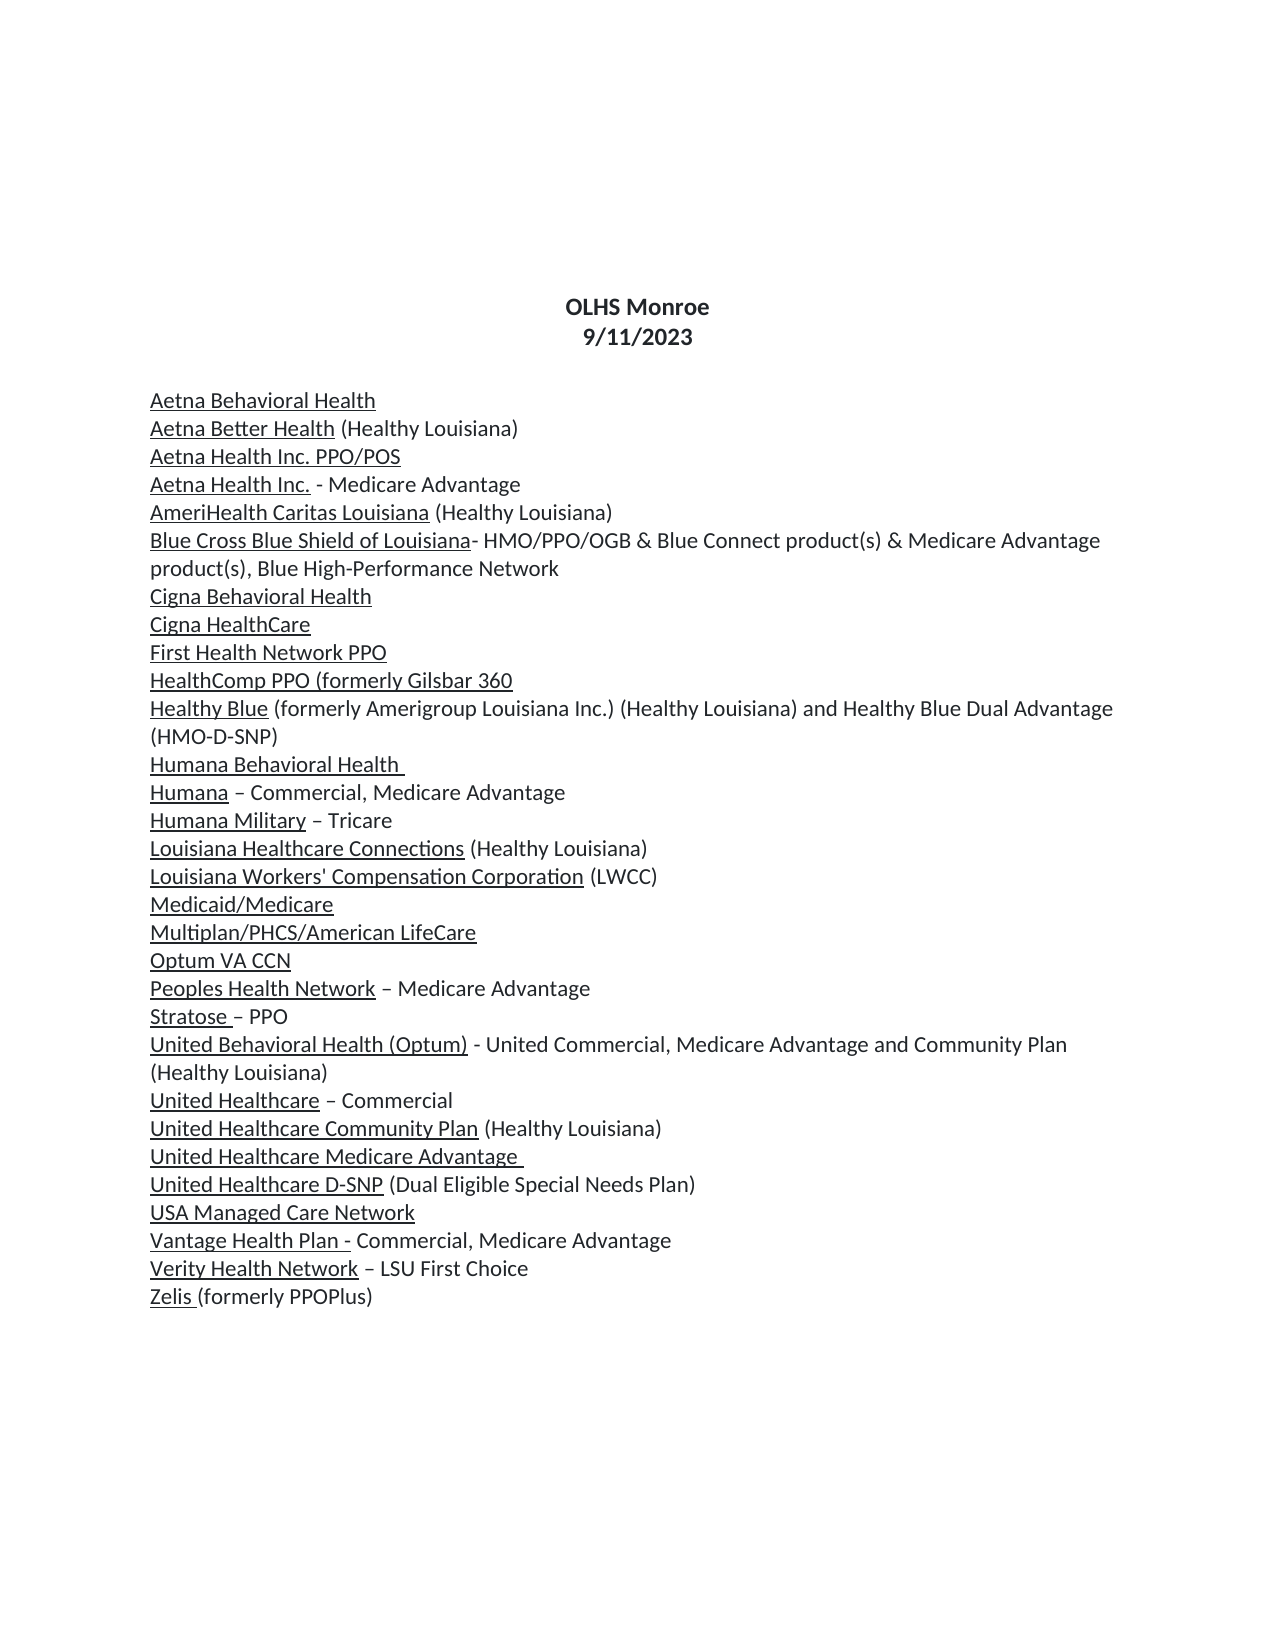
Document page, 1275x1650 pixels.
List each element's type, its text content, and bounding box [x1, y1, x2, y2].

text Multiplan/PHCS/American LifeCare [150, 918, 1125, 946]
text OLHS Monroe [150, 291, 1125, 321]
text Vantage Health Plan - Commercial, Medicare Advantage [150, 1226, 1125, 1254]
text Aetna Behavioral Health [150, 386, 1125, 414]
text Aetna Better Health (Healthy Louisiana) [150, 414, 1125, 442]
text Louisiana Healthcare Connections (Healthy Louisiana) [150, 834, 1125, 862]
text Cigna HealthCare [150, 610, 1125, 638]
text Blue Cross Blue Shield of Louisiana- HMO/PPO/OGB & Blue Connect product(s) & Medicare Advantage product(s), Blue High-Performance Network [150, 526, 1125, 582]
text Stratose – PPO [150, 1002, 1125, 1030]
text Medicaid/Medicare [150, 890, 1125, 918]
text Healthy Blue (formerly Amerigroup Louisiana Inc.) (Healthy Louisiana) and Healthy Blue Dual Advantage (HMO-D-SNP) [150, 694, 1125, 750]
text Aetna Health Inc. - Medicare Advantage [150, 470, 1125, 498]
text United Healthcare D-SNP (Dual Eligible Special Needs Plan) [150, 1170, 1125, 1198]
text Peoples Health Network – Medicare Advantage [150, 974, 1125, 1002]
text 9/11/2023 [150, 321, 1125, 352]
text Verity Health Network – LSU First Choice [150, 1254, 1125, 1282]
text First Health Network PPO [150, 638, 1125, 666]
text Humana – Commercial, Medicare Advantage [150, 778, 1125, 806]
text AmeriHealth Caritas Louisiana (Healthy Louisiana) [150, 498, 1125, 526]
text Aetna Health Inc. PPO/POS [150, 442, 1125, 470]
text United Healthcare Medicare Advantage [150, 1142, 1125, 1170]
text Cigna Behavioral Health [150, 582, 1125, 610]
text USA Managed Care Network [150, 1198, 1125, 1226]
text Louisiana Workers' Compensation Corporation (LWCC) [150, 862, 1125, 890]
text Humana Behavioral Health [150, 750, 1125, 778]
text HealthComp PPO (formerly Gilsbar 360 [150, 666, 1125, 694]
text United Behavioral Health (Optum) - United Commercial, Medicare Advantage and Community Plan (Healthy Louisiana) [150, 1030, 1125, 1086]
text United Healthcare Community Plan (Healthy Louisiana) [150, 1114, 1125, 1142]
text Zelis (formerly PPOPlus) [150, 1282, 1125, 1310]
text Humana Military – Tricare [150, 806, 1125, 834]
text United Healthcare – Commercial [150, 1086, 1125, 1114]
text Optum VA CCN [150, 946, 1125, 974]
